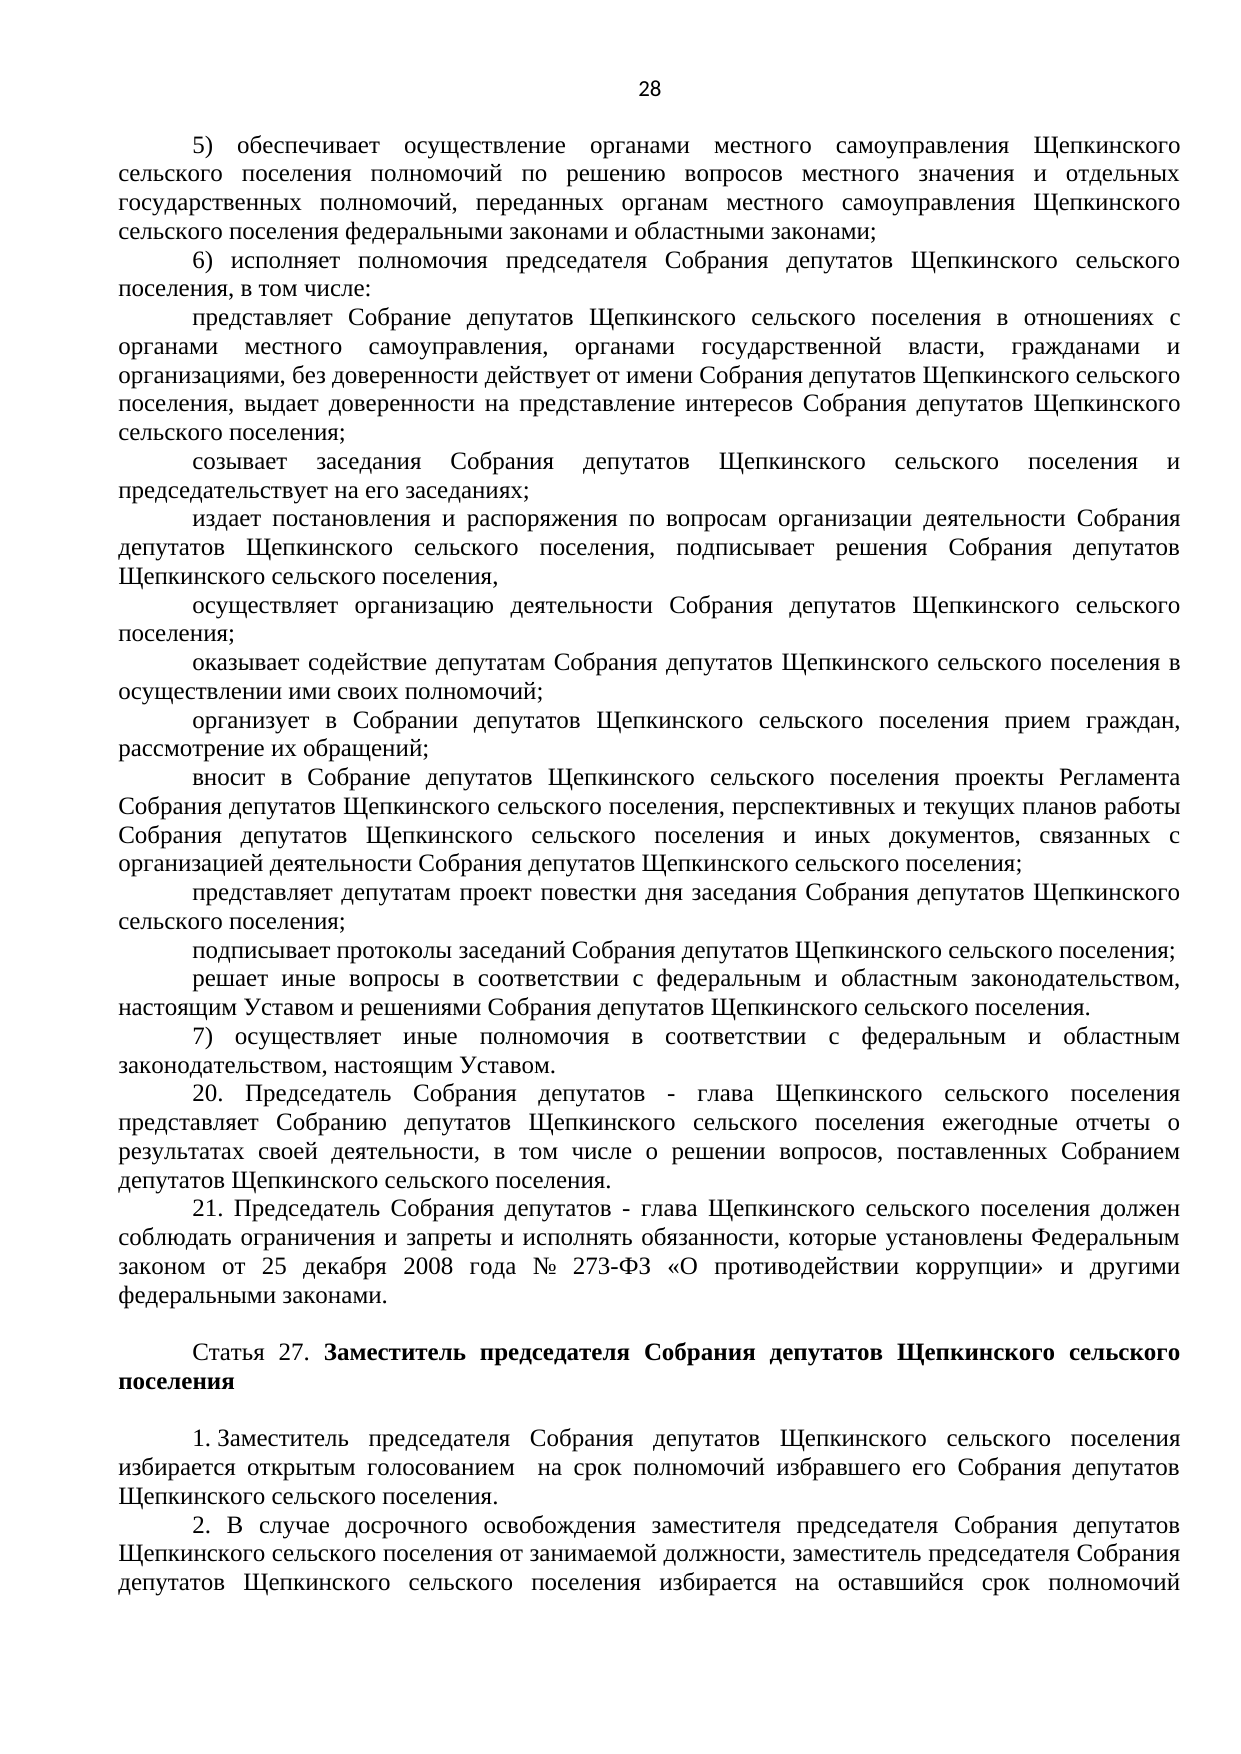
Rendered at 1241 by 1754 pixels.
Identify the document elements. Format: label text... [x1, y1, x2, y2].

text подписывает протоколы заседаний Собрания депутатов Щепкинского сельского поселения; [118, 935, 1181, 963]
text оказывает содействие депутатам Собрания депутатов Щепкинского сельского поселения в осуществлении ими своих полномочий; [118, 647, 1181, 705]
text представляет депутатам проект повестки дня заседания Собрания депутатов Щепкинского сельского поселения; [118, 877, 1181, 935]
text 1. Заместитель председателя Собрания депутатов Щепкинского сельского поселения избирается открытым голосованием на срок полномочий избравшего его Собрания депутатов Щепкинского сельского поселения. [118, 1423, 1181, 1510]
text издает постановления и распоряжения по вопросам организации деятельности Собрания депутатов Щепкинского сельского поселения, подписывает решения Собрания депутатов Щепкинского сельского поселения, [118, 503, 1181, 590]
text 21. Председатель Собрания депутатов - глава Щепкинского сельского поселения должен соблюдать ограничения и запреты и исполнять обязанности, которые установлены Федеральным законом от 25 декабря 2008 года № 273-ФЗ «О противодействии коррупции» и другими федеральными законами. [118, 1193, 1181, 1308]
text организует в Собрании депутатов Щепкинского сельского поселения прием граждан, рассмотрение их обращений; [118, 705, 1181, 762]
text представляет Собрание депутатов Щепкинского сельского поселения в отношениях с органами местного самоуправления, органами государственной власти, гражданами и организациями, без доверенности действует от имени Собрания депутатов Щепкинского сельского поселения, выдает доверенности на представление интересов Собрания депутатов Щепкинского сельского поселения; [118, 302, 1181, 446]
text Статья 27. Заместитель председателя Собрания депутатов Щепкинского сельского поселения [118, 1337, 1181, 1395]
text вносит в Собрание депутатов Щепкинского сельского поселения проекты Регламента Собрания депутатов Щепкинского сельского поселения, перспективных и текущих планов работы Собрания депутатов Щепкинского сельского поселения и иных документов, связанных с организацией деятельности Собрания депутатов Щепкинского сельского поселения; [118, 762, 1181, 877]
text 20. Председатель Собрания депутатов - глава Щепкинского сельского поселения представляет Собранию депутатов Щепкинского сельского поселения ежегодные отчеты о результатах своей деятельности, в том числе о решении вопросов, поставленных Собранием депутатов Щепкинского сельского поселения. [118, 1078, 1181, 1193]
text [118, 1510, 1181, 1596]
text 6) исполняет полномочия председателя Собрания депутатов Щепкинского сельского поселения, в том числе: [118, 245, 1181, 302]
text 7) осуществляет иные полномочия в соответствии с федеральным и областным законодательством, настоящим Уставом. [118, 1021, 1181, 1078]
text созывает заседания Собрания депутатов Щепкинского сельского поселения и председательствует на его заседаниях; [118, 446, 1181, 503]
text осуществляет организацию деятельности Собрания депутатов Щепкинского сельского поселения; [118, 590, 1181, 647]
text решает иные вопросы в соответствии с федеральным и областным законодательством, настоящим Уставом и решениями Собрания депутатов Щепкинского сельского поселения. [118, 963, 1181, 1021]
text 5) обеспечивает осуществление органами местного самоуправления Щепкинского сельского поселения полномочий по решению вопросов местного значения и отдельных государственных полномочий, переданных органам местного самоуправления Щепкинского сельского поселения федеральными законами и областными законами; [118, 130, 1181, 245]
